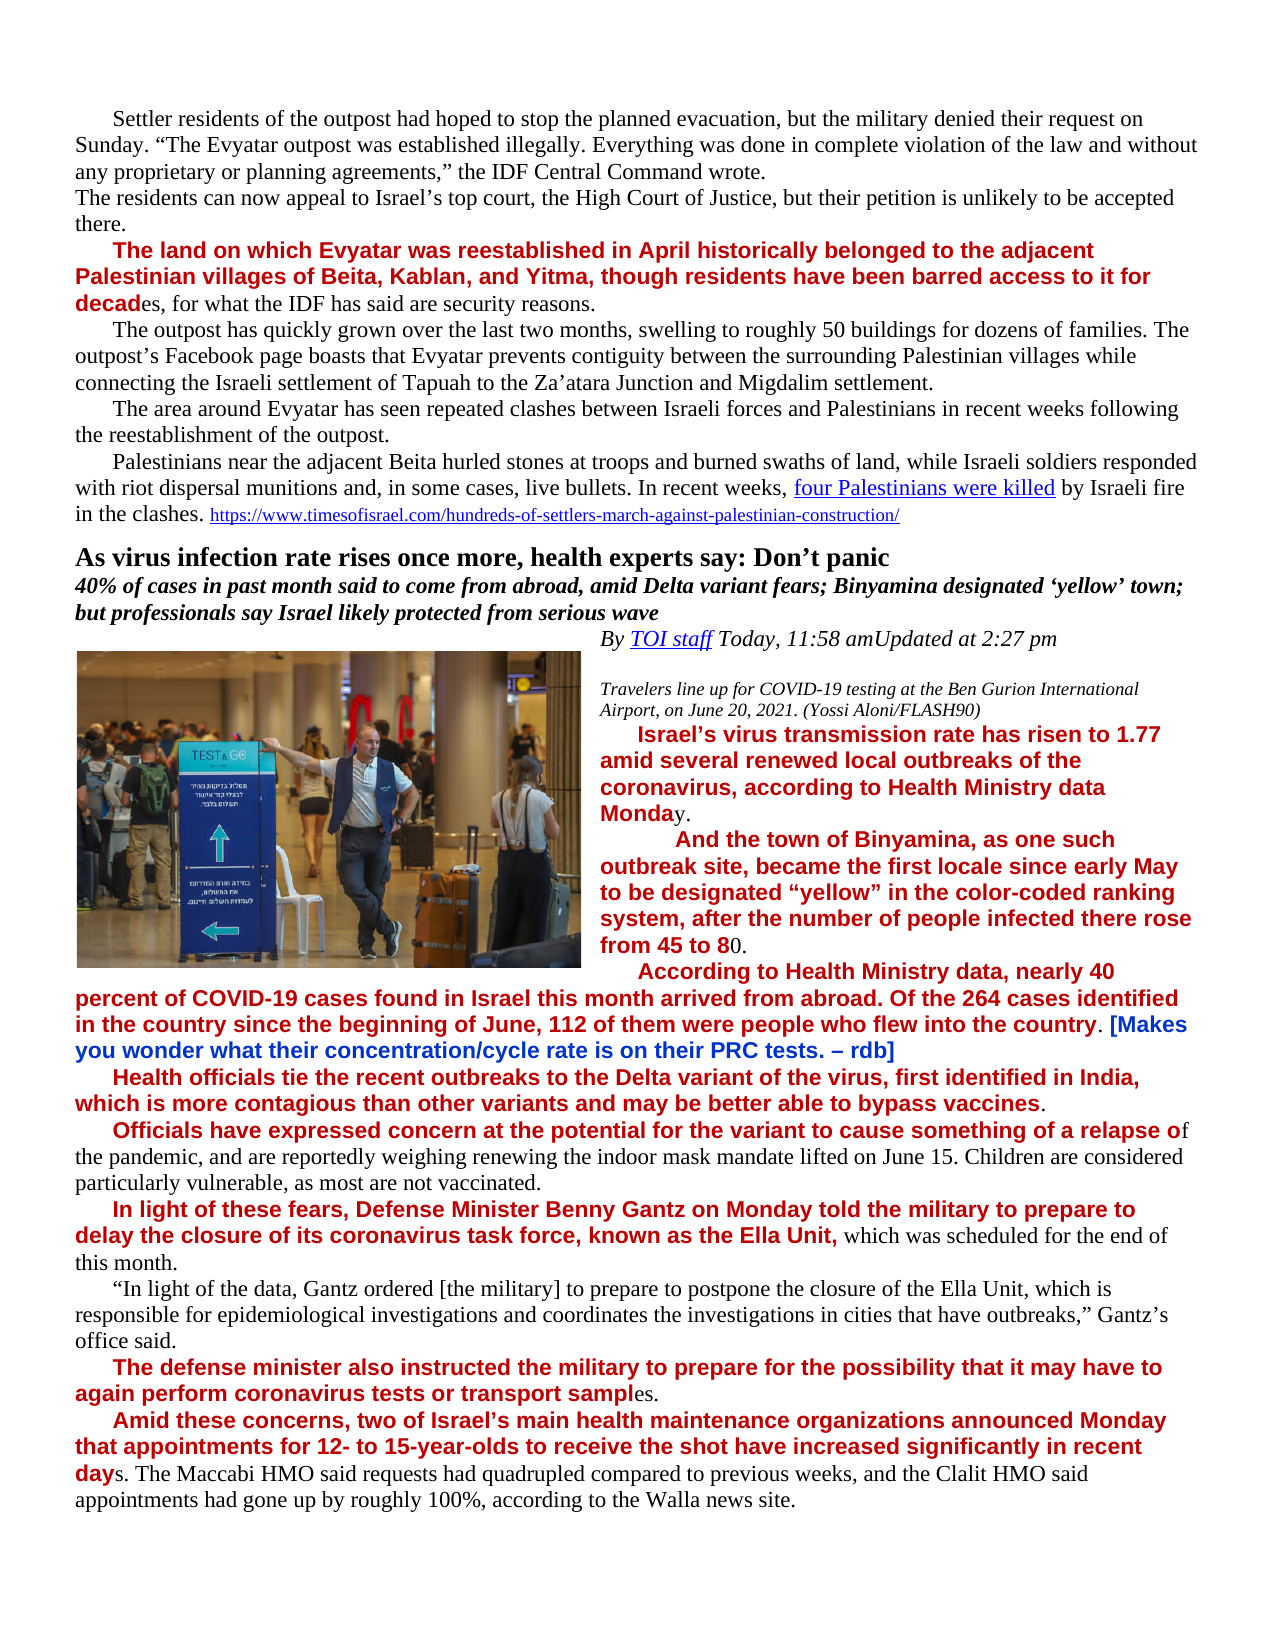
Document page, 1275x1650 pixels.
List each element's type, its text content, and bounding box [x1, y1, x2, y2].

text According to Health Ministry data, nearly 40 percent of COVID-19 cases found in Israel this month arrived from abroad. Of the 264 cases identified in the country since the beginning of June, 112 of them were people who flew into the country. [Makes you wonder what their concentration/cycle rate is on their PRC tests. – rdb] [75, 1301, 1200, 1433]
text Health officials tie the recent outbreaks to the Delta variant of the virus, first identified in India, which is more contagious than other variants and may be better able to bypass vaccines. [75, 1433, 1200, 1486]
text The outpost has quickly grown over the last two months, swelling to roughly 50 buildings for dozens of families. The outpost’s Facebook page boasts that Evyatar prevents contiguity between the surrounding Palestinian villages while connecting the Israeli settlement of Tapuah to the Za’atara Junction and Migdalim settlement. [75, 685, 1200, 764]
text The land on which Evyatar was reestablished in April historically belonged to the adjacent Palestinian villages of Beita, Kablan, and Yitma, though residents have been barred access to it for decades, for what the IDF has said are security reasons. [75, 606, 1200, 685]
text Yossi Dagan, the head of the Samaria Regional Council, said the marches aimed to raise awareness of the “reality and the hypocrisy” of Israel’s uneven response to unapproved Jewish and Palestinian building in the area. [75, 316, 1200, 369]
text 40% of cases in past month said to come from abroad, amid Delta variant fears; Binyamina designated ‘yellow’ town; but professionals say Israel likely protected from serious wave [75, 942, 1200, 994]
text The marches came as the Israel Defense Forces rejected out of hand an appeal against the planned evacuation and demolition of Evyatar. [75, 422, 1200, 474]
text Settler residents of the outpost had hoped to stop the planned evacuation, but the military denied their request on Sunday. “The Evyatar outpost was established illegally. Everything was done in complete violation of the law and without any proprietary or planning agreements,” the IDF Central Command wrote. [75, 474, 1200, 553]
text “This is political persecution against the residents of Judea and Samaria,” he claimed, referring to the West Bank by its biblical name. [75, 369, 1200, 422]
text Palestinians near the adjacent Beita hurled stones at troops and burned swaths of land, while Israeli soldiers responded with riot dispersal munitions and, in some cases, live bullets. In recent weeks, four Palestinians were killed by Israeli fire in the clashes. https://www.timesofisrael.com/hundreds-of-settlers-march-against-palestinian-construction/ [75, 817, 1200, 896]
text Travelers line up for COVID-19 testing at the Ben Gurion International Airport, on June 20, 2021. (Yossi Aloni/FLASH90) [581, 1047, 1200, 1090]
text The area around Evyatar has seen repeated clashes between Israeli forces and Palestinians in recent weeks following the reestablishment of the outpost. [75, 764, 1200, 817]
text Israel’s virus transmission rate has risen to 1.77 amid several renewed local outbreaks of the coronavirus, according to Health Ministry data Monday. [581, 1090, 1200, 1169]
text The protesters accused the Israeli government of turning a blind eye to rampant illegal Palestinian building in the area, and called for greater enforcement. [75, 158, 1200, 211]
text Israel occasionally demolishes Palestinian structures in Area C that it says lack the necessary permits. Palestinians say obtaining permits is extremely hard. Such demolitions frequently draw international condemnation. Between 2016 and 2018, just 21 of the 1,485 Palestinian applications for construction permits in Area C were approved by the Defense Ministry, or 0.81 percent. [75, 211, 1200, 316]
text The residents can now appeal to Israel’s top court, the High Court of Justice, but their petition is unlikely to be accepted there. [75, 553, 1200, 606]
text By TOI staff Today, 11:58 amUpdated at 2:27 pm [75, 994, 1200, 1021]
picture [75, 1020, 581, 1336]
text And the town of Binyamina, as one such outbreak site, became the first locale since early May to be designated “yellow” in the color-coded ranking system, after the number of people infected there rose from 45 to 80. [581, 1169, 1200, 1301]
text As virus infection rate rises once more, health experts say: Don’t panic [75, 911, 1200, 942]
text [75, 105, 1200, 158]
